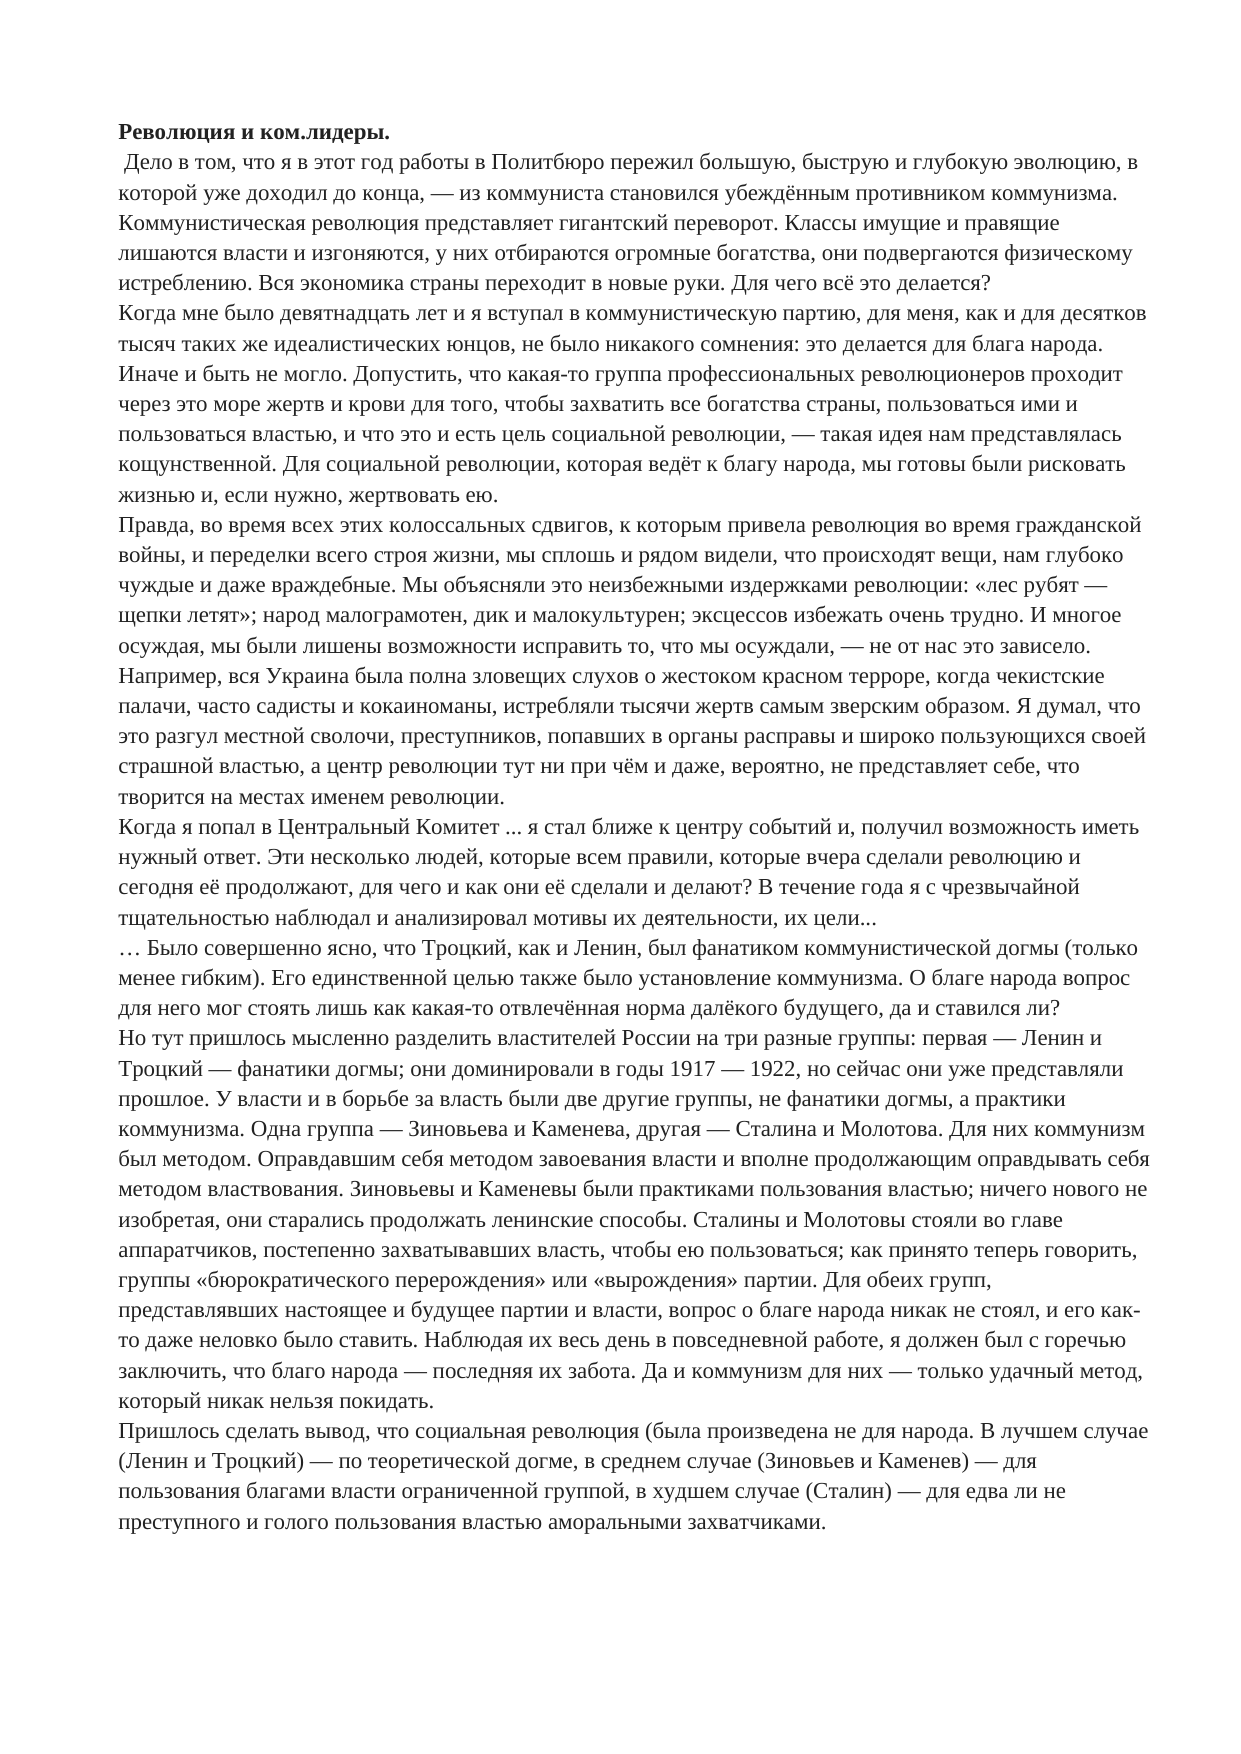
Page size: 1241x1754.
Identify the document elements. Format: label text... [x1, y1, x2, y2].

text Революция и ком.лидеры. Дело в том, что я в этот год работы в Политбюро пережил большую, быструю и глубокую эволюцию, в которой уже доходил до конца, — из коммуниста становился убеждённым противником коммунизма. Коммунистическая революция представляет гигантский переворот. Классы имущие и правящие лишаются власти и изгоняются, у них отбираются огромные богатства, они подвергаются физическому истреблению. Вся экономика страны переходит в новые руки. Для чего всё это делается? Когда мне было девятнадцать лет и я вступал в коммунистическую партию, для меня, как и для десятков тысяч таких же идеалистических юнцов, не было никакого сомнения: это делается для блага народа. Иначе и быть не могло. Допустить, что какая-то группа профессиональных революционеров проходит через это море жертв и крови для того, чтобы захватить все богатства страны, пользоваться ими и пользоваться властью, и что это и есть цель социальной революции, — такая идея нам представлялась кощунственной. Для социальной революции, которая ведёт к благу народа, мы готовы были рисковать жизнью и, если нужно, жертвовать ею. Правда, во время всех этих колоссальных сдвигов, к которым привела революция во время гражданской войны, и переделки всего строя жизни, мы сплошь и рядом видели, что происходят вещи, нам глубоко чуждые и даже враждебные. Мы объясняли это неизбежными издержками революции: «лес рубят — щепки летят»; народ малограмотен, дик и малокультурен; эксцессов избежать очень трудно. И многое осуждая, мы были лишены возможности исправить то, что мы осуждали, — не от нас это зависело. Например, вся Украина была полна зловещих слухов о жестоком красном терроре, когда чекистские палачи, часто садисты и кокаиноманы, истребляли тысячи жертв самым зверским образом. Я думал, что это разгул местной сволочи, преступников, попавших в органы расправы и широко пользующихся своей страшной властью, а центр революции тут ни при чём и даже, вероятно, не представляет себе, что творится на местах именем революции. Когда я попал в Центральный Комитет ... я стал ближе к центру событий и, получил возможность иметь нужный ответ. Эти несколько людей, которые всем правили, которые вчера сделали революцию и сегодня её продолжают, для чего и как они её сделали и делают? В течение года я с чрезвычайной тщательностью наблюдал и анализировал мотивы их деятельности, их цели... … Было совершенно ясно, что Троцкий, как и Ленин, был фанатиком коммунистической догмы (только менее гибким). Его единственной целью также было установление коммунизма. О благе народа вопрос для него мог стоять лишь как какая-то отвлечённая норма далёкого будущего, да и ставился ли? Но тут пришлось мысленно разделить властителей России на три разные группы: первая — Ленин и Троцкий — фанатики догмы; они доминировали в годы 1917 — 1922, но сейчас они уже представляли прошлое. У власти и в борьбе за власть были две другие группы, не фанатики догмы, а практики коммунизма. Одна группа — Зиновьева и Каменева, другая — Сталина и Молотова. Для них коммунизм был методом. Оправдавшим себя методом завоевания власти и вполне продолжающим оправдывать себя методом властвования. Зиновьевы и Каменевы были практиками пользования властью; ничего нового не изобретая, они старались продолжать ленинские способы. Сталины и Молотовы стояли во главе аппаратчиков, постепенно захватывавших власть, чтобы ею пользоваться; как принято теперь говорить, группы «бюрократического перерождения» или «вырождения» партии. Для обеих групп, представлявших настоящее и будущее партии и власти, вопрос о благе народа никак не стоял, и его как-то даже неловко было ставить. Наблюдая их весь день в повседневной работе, я должен был с горечью заключить, что благо народа — последняя их забота. Да и коммунизм для них — только удачный метод, который никак нельзя покидать. Пришлось сделать вывод, что социальная революция (была произведена не для народа. В лучшем случае (Ленин и Троцкий) — по теоретической догме, в среднем случае (Зиновьев и Каменев) — для пользования благами власти ограниченной группой, в худшем случае (Сталин) — для едва ли не преступного и голого пользования властью аморальными захватчиками. [118, 1172, 1152, 1534]
text Революция и ком.лидеры. Дело в том, что я в этот год работы в Политбюро пережил большую, быструю и глубокую эволюцию, в которой уже доходил до конца, — из коммуниста становился убеждённым противником коммунизма. Коммунистическая революция представляет гигантский переворот. Классы имущие и правящие лишаются власти и изгоняются, у них отбираются огромные богатства, они подвергаются физическому истреблению. Вся экономика страны переходит в новые руки. Для чего всё это делается? Когда мне было девятнадцать лет и я вступал в коммунистическую партию, для меня, как и для десятков тысяч таких же идеалистических юнцов, не было никакого сомнения: это делается для блага народа. Иначе и быть не могло. Допустить, что какая-то группа профессиональных революционеров проходит через это море жертв и крови для того, чтобы захватить все богатства страны, пользоваться ими и пользоваться властью, и что это и есть цель социальной революции, — такая идея нам представлялась кощунственной. Для социальной революции, которая ведёт к благу народа, мы готовы были рисковать жизнью и, если нужно, жертвовать ею. Правда, во время всех этих колоссальных сдвигов, к которым привела революция во время гражданской войны, и переделки всего строя жизни, мы сплошь и рядом видели, что происходят вещи, нам глубоко чуждые и даже враждебные. Мы объясняли это неизбежными издержками революции: «лес рубят — щепки летят»; народ малограмотен, дик и малокультурен; эксцессов избежать очень трудно. И многое осуждая, мы были лишены возможности исправить то, что мы осуждали, — не от нас это зависело. Например, вся Украина была полна зловещих слухов о жестоком красном терроре, когда чекистские палачи, часто садисты и кокаиноманы, истребляли тысячи жертв самым зверским образом. Я думал, что это разгул местной сволочи, преступников, попавших в органы расправы и широко пользующихся своей страшной властью, а центр революции тут ни при чём и даже, вероятно, не представляет себе, что творится на местах именем революции. Когда я попал в Центральный Комитет ... я стал ближе к центру событий и, получил возможность иметь нужный ответ. Эти несколько людей, которые всем правили, которые вчера сделали революцию и сегодня её продолжают, для чего и как они её сделали и делают? В течение года я с чрезвычайной тщательностью наблюдал и анализировал мотивы их деятельности, их цели... … Было совершенно ясно, что Троцкий, как и Ленин, был фанатиком коммунистической догмы (только менее гибким). Его единственной целью также было установление коммунизма. О благе народа вопрос для него мог стоять лишь как какая-то отвлечённая норма далёкого будущего, да и ставился ли? Но тут пришлось мысленно разделить властителей России на три разные группы: первая — Ленин и Троцкий — фанатики догмы; они доминировали в годы 1917 — 1922, но сейчас они уже представляли прошлое. У власти и в борьбе за власть были две другие группы, не фанатики догмы, а практики коммунизма. Одна группа — Зиновьева и Каменева, другая — Сталина и Молотова. Для них коммунизм был методом. Оправдавшим себя методом завоевания власти и вполне продолжающим оправдывать себя методом властвования. Зиновьевы и Каменевы были практиками пользования властью; ничего нового не изобретая, они старались продолжать ленинские способы. Сталины и Молотовы стояли во главе аппаратчиков, постепенно захватывавших власть, чтобы ею пользоваться; как принято теперь говорить, группы «бюрократического перерождения» или «вырождения» партии. Для обеих групп, представлявших настоящее и будущее партии и власти, вопрос о благе народа никак не стоял, и его как-то даже неловко было ставить. Наблюдая их весь день в повседневной работе, я должен был с горечью заключить, что благо народа — последняя их забота. Да и коммунизм для них — только удачный метод, который никак нельзя покидать. Пришлось сделать вывод, что социальная революция (была произведена не для народа. В лучшем случае (Ленин и Троцкий) — по теоретической догме, в среднем случае (Зиновьев и Каменев) — для пользования благами власти ограниченной группой, в худшем случае (Сталин) — для едва ли не преступного и голого пользования властью аморальными захватчиками. [118, 118, 1152, 1145]
